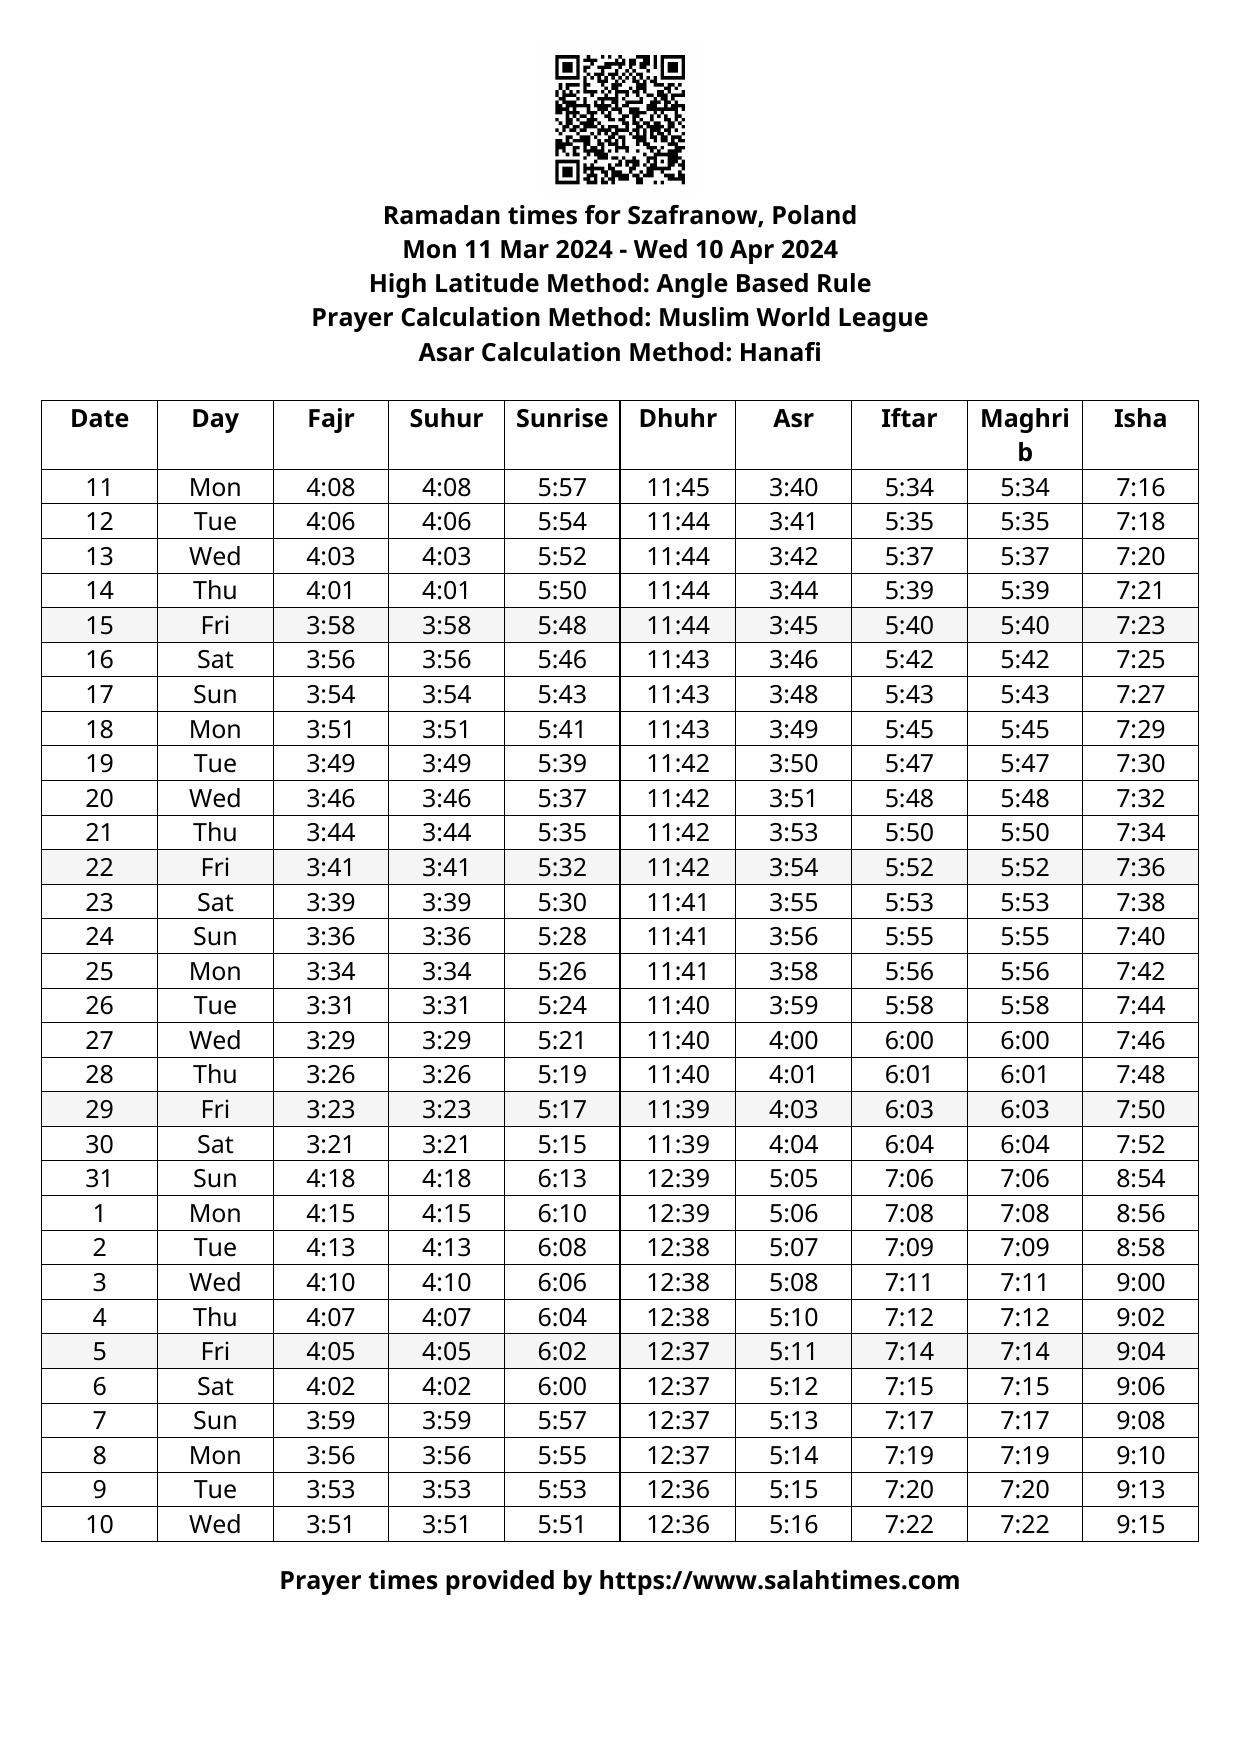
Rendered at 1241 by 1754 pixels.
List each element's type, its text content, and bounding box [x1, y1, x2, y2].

table_cell 3:58 [736, 954, 851, 987]
table_cell 5:28 [505, 919, 619, 953]
table_cell 5:35 [852, 504, 967, 538]
table_cell 9:04 [1083, 1334, 1198, 1368]
table_cell 5:37 [505, 781, 619, 814]
table_cell 14 [42, 574, 157, 607]
table_cell 4:01 [736, 1058, 851, 1091]
table_cell 7:06 [852, 1161, 967, 1195]
table_cell 3:46 [389, 781, 504, 814]
table_cell 10 [42, 1507, 157, 1541]
table_cell 6:00 [852, 1023, 967, 1057]
table_cell 7:44 [1083, 989, 1198, 1022]
table_cell 5:53 [968, 885, 1082, 918]
table_cell Mon [158, 470, 273, 503]
table_cell 7:09 [968, 1231, 1082, 1264]
table_cell 5:43 [852, 677, 967, 711]
table_cell Sat [158, 1127, 273, 1160]
table_cell Fri [158, 1334, 273, 1368]
table_cell 3:39 [389, 885, 504, 918]
table_cell 12:38 [621, 1265, 735, 1299]
table_cell 7:48 [1083, 1058, 1198, 1091]
table_cell 6:13 [505, 1161, 619, 1195]
table_cell 6:00 [505, 1369, 619, 1402]
table_cell 5:50 [852, 816, 967, 849]
table_cell 5:14 [736, 1438, 851, 1472]
table_cell 5:16 [736, 1507, 851, 1541]
table_cell 18 [42, 712, 157, 745]
table_cell 7:25 [1083, 643, 1198, 676]
table_cell 3:56 [389, 643, 504, 676]
table_cell 11:40 [621, 989, 735, 1022]
table_cell Wed [158, 539, 273, 572]
table_cell Sat [158, 1369, 273, 1402]
table_cell 11:39 [621, 1092, 735, 1126]
table_cell Mon [158, 1196, 273, 1229]
table_cell 3:23 [274, 1092, 388, 1126]
text Prayer Calculation Method: Muslim World League [42, 300, 1198, 334]
table_cell 5:48 [505, 608, 619, 642]
table_header Dhuhr [621, 401, 735, 469]
table_cell 6:04 [505, 1300, 619, 1333]
table_cell 5:39 [968, 574, 1082, 607]
table_cell 4 [42, 1300, 157, 1333]
table_cell 26 [42, 989, 157, 1022]
table_cell 5:50 [505, 574, 619, 607]
table_cell 5:05 [736, 1161, 851, 1195]
table_cell 3:21 [389, 1127, 504, 1160]
table_cell 7:17 [852, 1404, 967, 1437]
table_cell 12 [42, 504, 157, 538]
table_cell 7:34 [1083, 816, 1198, 849]
table_cell 11:42 [621, 746, 735, 780]
table_cell 5:55 [968, 919, 1082, 953]
text High Latitude Method: Angle Based Rule [42, 266, 1198, 300]
table_cell 9:13 [1083, 1473, 1198, 1506]
table_cell 6 [42, 1369, 157, 1402]
table_cell 3:59 [736, 989, 851, 1022]
table_cell Sun [158, 919, 273, 953]
table_cell 5:58 [968, 989, 1082, 1022]
table_cell 5:55 [505, 1438, 619, 1472]
table_header Suhur [389, 401, 504, 469]
table_cell 5:06 [736, 1196, 851, 1229]
table_cell 7:52 [1083, 1127, 1198, 1160]
table_cell 4:01 [274, 574, 388, 607]
table_cell 5:54 [505, 504, 619, 538]
table_cell 5:35 [505, 816, 619, 849]
table_cell 7:11 [968, 1265, 1082, 1299]
table_cell 4:07 [389, 1300, 504, 1333]
table_cell 3:41 [274, 850, 388, 884]
table_cell 6:08 [505, 1231, 619, 1264]
table_cell 5:57 [505, 470, 619, 503]
table_cell 9:08 [1083, 1404, 1198, 1437]
table_cell 22 [42, 850, 157, 884]
table_cell 11:44 [621, 608, 735, 642]
table_cell 5:34 [852, 470, 967, 503]
table_cell 9:10 [1083, 1438, 1198, 1472]
table_cell 4:13 [389, 1231, 504, 1264]
table_cell 11:43 [621, 643, 735, 676]
table_cell 5:35 [968, 504, 1082, 538]
table_cell 5:42 [968, 643, 1082, 676]
table_cell 21 [42, 816, 157, 849]
table_cell 11 [42, 470, 157, 503]
table_cell 5:57 [505, 1404, 619, 1437]
table_cell Sun [158, 1404, 273, 1437]
table_header Maghrib [968, 401, 1082, 469]
table_cell 4:08 [389, 470, 504, 503]
table_cell 8:54 [1083, 1161, 1198, 1195]
table_cell 3:21 [274, 1127, 388, 1160]
table_cell 3:50 [736, 746, 851, 780]
table_cell 5:11 [736, 1334, 851, 1368]
table_cell 12:37 [621, 1438, 735, 1472]
table_cell 6:02 [505, 1334, 619, 1368]
table_cell 23 [42, 885, 157, 918]
table_cell 3:54 [389, 677, 504, 711]
table_cell 3:49 [274, 746, 388, 780]
table_cell 5:19 [505, 1058, 619, 1091]
table_header Date [42, 401, 157, 469]
table_cell 7 [42, 1404, 157, 1437]
table_cell 12:37 [621, 1334, 735, 1368]
table_cell 13 [42, 539, 157, 572]
table_cell 5:26 [505, 954, 619, 987]
table_cell 3:58 [389, 608, 504, 642]
table_cell 3:58 [274, 608, 388, 642]
table_cell 15 [42, 608, 157, 642]
table_cell 9 [42, 1473, 157, 1506]
table_cell 3:54 [736, 850, 851, 884]
table_cell 5:17 [505, 1092, 619, 1126]
table_cell 3:42 [736, 539, 851, 572]
table_cell Tue [158, 1231, 273, 1264]
table_cell 3:59 [389, 1404, 504, 1437]
table_cell 11:41 [621, 954, 735, 987]
table_cell Sat [158, 643, 273, 676]
table_cell 20 [42, 781, 157, 814]
table_cell 7:14 [968, 1334, 1082, 1368]
table_cell 5:39 [505, 746, 619, 780]
table_cell Mon [158, 954, 273, 987]
table_cell 5:51 [505, 1507, 619, 1541]
table_header Day [158, 401, 273, 469]
table_cell 5:24 [505, 989, 619, 1022]
table_cell 5:42 [852, 643, 967, 676]
table_cell 5:48 [852, 781, 967, 814]
table_cell 5:45 [852, 712, 967, 745]
table_cell 4:15 [389, 1196, 504, 1229]
table_cell 8:56 [1083, 1196, 1198, 1229]
table_cell 5:53 [505, 1473, 619, 1506]
table_cell 5:08 [736, 1265, 851, 1299]
table_cell Tue [158, 746, 273, 780]
table_cell 4:02 [274, 1369, 388, 1402]
table_cell 3:31 [274, 989, 388, 1022]
table_cell 5:10 [736, 1300, 851, 1333]
table_cell 5:58 [852, 989, 967, 1022]
table_cell 7:42 [1083, 954, 1198, 987]
table_cell 12:37 [621, 1404, 735, 1437]
table_cell 9:00 [1083, 1265, 1198, 1299]
table_cell 7:19 [968, 1438, 1082, 1472]
table_cell 11:41 [621, 885, 735, 918]
table_cell 3:26 [274, 1058, 388, 1091]
table_cell 5:32 [505, 850, 619, 884]
table_cell 3:31 [389, 989, 504, 1022]
table_cell 4:01 [389, 574, 504, 607]
table_cell 7:40 [1083, 919, 1198, 953]
table_cell 7:12 [852, 1300, 967, 1333]
table_cell 3 [42, 1265, 157, 1299]
table_cell 5:15 [736, 1473, 851, 1506]
table_cell 3:51 [736, 781, 851, 814]
table_cell 4:06 [274, 504, 388, 538]
table_cell 4:18 [274, 1161, 388, 1195]
table_cell 5:55 [852, 919, 967, 953]
table_cell 7:09 [852, 1231, 967, 1264]
table_cell 11:44 [621, 504, 735, 538]
table_cell 25 [42, 954, 157, 987]
table_cell 11:40 [621, 1023, 735, 1057]
table_cell 7:18 [1083, 504, 1198, 538]
table_cell 4:10 [274, 1265, 388, 1299]
table_cell 3:40 [736, 470, 851, 503]
table_cell 3:29 [389, 1023, 504, 1057]
table_cell 11:40 [621, 1058, 735, 1091]
table_cell 11:44 [621, 574, 735, 607]
table_cell Thu [158, 1058, 273, 1091]
table_cell 6:10 [505, 1196, 619, 1229]
table_cell 7:30 [1083, 746, 1198, 780]
table_cell 7:46 [1083, 1023, 1198, 1057]
table_cell 4:05 [274, 1334, 388, 1368]
table_cell 4:04 [736, 1127, 851, 1160]
table_cell 6:06 [505, 1265, 619, 1299]
table_cell 3:56 [274, 1438, 388, 1472]
table_cell 5:47 [968, 746, 1082, 780]
table_cell 3:53 [389, 1473, 504, 1506]
table_cell 11:42 [621, 781, 735, 814]
table_cell 8:58 [1083, 1231, 1198, 1264]
table_cell 5:30 [505, 885, 619, 918]
table_cell 7:27 [1083, 677, 1198, 711]
table_cell Wed [158, 781, 273, 814]
table_cell 4:05 [389, 1334, 504, 1368]
table_cell 6:03 [852, 1092, 967, 1126]
table_cell Tue [158, 1473, 273, 1506]
picture [542, 41, 699, 198]
table_cell 7:32 [1083, 781, 1198, 814]
table_cell Wed [158, 1507, 273, 1541]
table_cell 5:37 [968, 539, 1082, 572]
table_cell 7:15 [852, 1369, 967, 1402]
table_cell 3:49 [736, 712, 851, 745]
table_cell 3:36 [274, 919, 388, 953]
table_cell 5:56 [968, 954, 1082, 987]
table_cell 3:55 [736, 885, 851, 918]
table_cell 16 [42, 643, 157, 676]
table_cell 7:22 [852, 1507, 967, 1541]
table_cell 12:36 [621, 1507, 735, 1541]
table_cell 3:53 [274, 1473, 388, 1506]
table_cell 12:37 [621, 1369, 735, 1402]
table_cell 3:56 [389, 1438, 504, 1472]
table_cell 5:41 [505, 712, 619, 745]
table_cell 17 [42, 677, 157, 711]
table_cell 5:39 [852, 574, 967, 607]
table_cell 4:00 [736, 1023, 851, 1057]
table_cell 3:34 [274, 954, 388, 987]
table_cell Sun [158, 677, 273, 711]
table_cell 3:56 [736, 919, 851, 953]
table_header Sunrise [505, 401, 619, 469]
table_cell 3:23 [389, 1092, 504, 1126]
table_cell 3:39 [274, 885, 388, 918]
table_cell 3:51 [274, 1507, 388, 1541]
table_cell 9:02 [1083, 1300, 1198, 1333]
table_header Fajr [274, 401, 388, 469]
table_cell 11:39 [621, 1127, 735, 1160]
table_cell 7:14 [852, 1334, 967, 1368]
table_cell 7:29 [1083, 712, 1198, 745]
table_header Isha [1083, 401, 1198, 469]
table_cell 3:34 [389, 954, 504, 987]
table_cell 27 [42, 1023, 157, 1057]
table_header Asr [736, 401, 851, 469]
table_cell 5:46 [505, 643, 619, 676]
table_cell 6:01 [852, 1058, 967, 1091]
table_cell 5:52 [505, 539, 619, 572]
table_cell 3:41 [736, 504, 851, 538]
table_cell 5:34 [968, 470, 1082, 503]
table_cell 7:12 [968, 1300, 1082, 1333]
table_cell 3:46 [736, 643, 851, 676]
table_cell 7:08 [852, 1196, 967, 1229]
table_cell 7:11 [852, 1265, 967, 1299]
table_cell 5:07 [736, 1231, 851, 1264]
table_cell 19 [42, 746, 157, 780]
table_cell 11:41 [621, 919, 735, 953]
table_cell Fri [158, 608, 273, 642]
table_cell 3:44 [736, 574, 851, 607]
table_cell 4:03 [389, 539, 504, 572]
table_cell 7:15 [968, 1369, 1082, 1402]
table_cell 1 [42, 1196, 157, 1229]
table_cell 7:16 [1083, 470, 1198, 503]
text Mon 11 Mar 2024 - Wed 10 Apr 2024 [42, 232, 1198, 266]
table_cell 3:51 [274, 712, 388, 745]
table_cell 3:46 [274, 781, 388, 814]
table_cell 29 [42, 1092, 157, 1126]
table_cell 5:56 [852, 954, 967, 987]
table_cell 3:45 [736, 608, 851, 642]
table_cell 30 [42, 1127, 157, 1160]
table_cell Tue [158, 989, 273, 1022]
table_cell 3:59 [274, 1404, 388, 1437]
table_cell 7:36 [1083, 850, 1198, 884]
table_cell 7:23 [1083, 608, 1198, 642]
table_cell Tue [158, 504, 273, 538]
table_cell 7:20 [852, 1473, 967, 1506]
table_cell 6:03 [968, 1092, 1082, 1126]
table_cell 4:10 [389, 1265, 504, 1299]
table_cell 11:42 [621, 850, 735, 884]
table_cell 7:19 [852, 1438, 967, 1472]
table_cell 5:48 [968, 781, 1082, 814]
table_cell 5:21 [505, 1023, 619, 1057]
table_cell 9:15 [1083, 1507, 1198, 1541]
text Ramadan times for Szafranow, Poland [42, 198, 1198, 232]
table_cell 11:44 [621, 539, 735, 572]
table_cell Sat [158, 885, 273, 918]
table_cell 2 [42, 1231, 157, 1264]
table_cell 12:39 [621, 1196, 735, 1229]
table_cell 28 [42, 1058, 157, 1091]
table_cell 31 [42, 1161, 157, 1195]
table_header Iftar [852, 401, 967, 469]
table_cell 3:51 [389, 712, 504, 745]
table_cell 7:21 [1083, 574, 1198, 607]
table_cell 7:20 [1083, 539, 1198, 572]
table_cell 7:08 [968, 1196, 1082, 1229]
table_cell 12:38 [621, 1300, 735, 1333]
table_cell Wed [158, 1265, 273, 1299]
table_cell 7:50 [1083, 1092, 1198, 1126]
table_cell 3:44 [389, 816, 504, 849]
table_cell 11:43 [621, 712, 735, 745]
table_cell 5:52 [852, 850, 967, 884]
table_cell 5:52 [968, 850, 1082, 884]
table_cell 7:20 [968, 1473, 1082, 1506]
table_cell 3:29 [274, 1023, 388, 1057]
table_cell 6:04 [852, 1127, 967, 1160]
table_cell 5:15 [505, 1127, 619, 1160]
table_cell 3:48 [736, 677, 851, 711]
table_cell 3:44 [274, 816, 388, 849]
table_cell Thu [158, 816, 273, 849]
text Asar Calculation Method: Hanafi [42, 334, 1198, 368]
table_cell Mon [158, 1438, 273, 1472]
table_cell 4:02 [389, 1369, 504, 1402]
table_cell 24 [42, 919, 157, 953]
table_cell 5:37 [852, 539, 967, 572]
table_cell 3:49 [389, 746, 504, 780]
table_cell 4:15 [274, 1196, 388, 1229]
table_cell 3:36 [389, 919, 504, 953]
table_cell 6:01 [968, 1058, 1082, 1091]
table_cell Thu [158, 1300, 273, 1333]
table_cell 6:00 [968, 1023, 1082, 1057]
table_cell 3:54 [274, 677, 388, 711]
table_cell 4:06 [389, 504, 504, 538]
table_cell 12:38 [621, 1231, 735, 1264]
table_cell 5:40 [968, 608, 1082, 642]
table_cell 11:43 [621, 677, 735, 711]
table_cell 7:17 [968, 1404, 1082, 1437]
table_cell 12:39 [621, 1161, 735, 1195]
table_cell 11:45 [621, 470, 735, 503]
table_cell 8 [42, 1438, 157, 1472]
table_cell 4:03 [274, 539, 388, 572]
table_cell 5 [42, 1334, 157, 1368]
table_cell 5:53 [852, 885, 967, 918]
table_cell 3:53 [736, 816, 851, 849]
table_cell 3:56 [274, 643, 388, 676]
table_cell Fri [158, 1092, 273, 1126]
table_cell 11:42 [621, 816, 735, 849]
table_cell 5:50 [968, 816, 1082, 849]
table_cell 5:12 [736, 1369, 851, 1402]
table_cell 12:36 [621, 1473, 735, 1506]
table_cell 3:41 [389, 850, 504, 884]
table_cell Mon [158, 712, 273, 745]
table_cell 6:04 [968, 1127, 1082, 1160]
table_cell 7:06 [968, 1161, 1082, 1195]
table_cell 7:38 [1083, 885, 1198, 918]
table_cell 5:13 [736, 1404, 851, 1437]
table_cell 4:08 [274, 470, 388, 503]
table_cell 9:06 [1083, 1369, 1198, 1402]
table_cell Thu [158, 574, 273, 607]
table_cell 5:40 [852, 608, 967, 642]
table_cell 3:51 [389, 1507, 504, 1541]
table_cell 5:43 [968, 677, 1082, 711]
table_cell 4:07 [274, 1300, 388, 1333]
table_cell 5:47 [852, 746, 967, 780]
table_cell Fri [158, 850, 273, 884]
table_cell 4:18 [389, 1161, 504, 1195]
table_cell 4:03 [736, 1092, 851, 1126]
table_cell 5:43 [505, 677, 619, 711]
table_cell 7:22 [968, 1507, 1082, 1541]
table_cell 4:13 [274, 1231, 388, 1264]
table_cell Wed [158, 1023, 273, 1057]
table_cell Sun [158, 1161, 273, 1195]
table_cell 5:45 [968, 712, 1082, 745]
text Prayer times provided by https://www.salahtimes.com [42, 1563, 1198, 1597]
table_cell 3:26 [389, 1058, 504, 1091]
